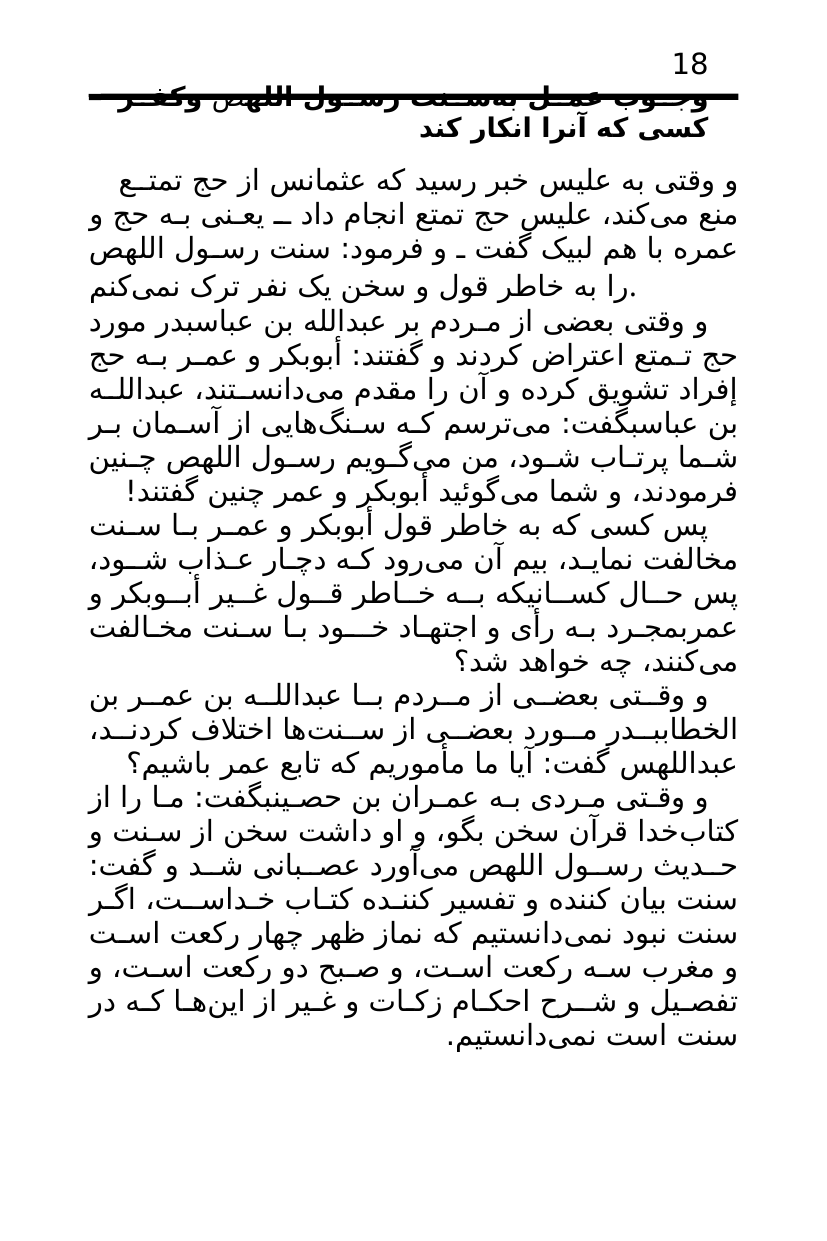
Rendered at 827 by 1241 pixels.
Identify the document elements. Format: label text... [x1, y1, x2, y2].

text و وقتی به علیس خبر رسید که عثمانس از حج تمتع منع مى‌کند، علیس حج تمتع انجام داد ـ یعنی به حج و عمره با هم لبیک گفت ـ و فرمود: سنت رسول اللهص را به خاطر قول و سخن یک نفر ترک نمى‌کنم. [89, 163, 738, 305]
text و وقتی بعضی از مـردم بر عبدالله بن عباسبدر مورد حج تـمتع اعتراض کردند و گفتند: أبوبکر و عمر به حج إفراد تشویق کرده و آن را مقدم مى‌دانستند، عبدالله بن عباسبگفت: مى‌ترسم که سنگ‌هایی از آسمان بر شما پرتاب شود، من مى‌گویم رسول اللهص چنین فرمودند، و شما مى‌گوئید أبوبکر و عمر چنین گفتند! [89, 305, 738, 508]
text و وقتی مردی به عمران بن حصینبگفت: ما را از کتاب‌خدا قرآن سخن بگو، و او داشت سخن از سنت و حدیث رسول اللهص مى‌آورد عصبانی شد و گفت: سنت بیان کننده و تفسیر کننده کتاب خـداسـت، اگر سنت نبود نمى‌دانستیم که نماز ظهر چهار رکعت است و مغرب سه رکعت است، و صبح دو رکعت است، و تفصیل و شـرح احکام زکات و غیر از این‌ها که در سنت است نمى‌دانستیم. [89, 780, 738, 1052]
text و وقتی بعضی از مردم با عبدالله بن عمر بن الخطاببدر مورد بعضی از سنت‌ها اختلاف کردند، عبداللهس گفت: آیا ما مأموریم که تابع عمر باشیم؟ [89, 678, 738, 780]
text پس کسى که به خاطر قول أبوبکر و عمر با سنت مخالفت نماید، بیم آن مى‌رود که دچار عذاب شـود، پس حال کسانیکه به خاطر قول غیر أبوبکر و عمربمجرد به رأی و اجتهاد خــود با سنت مخالفت مى‌کنند، چه خواهد شد؟ [89, 508, 738, 678]
